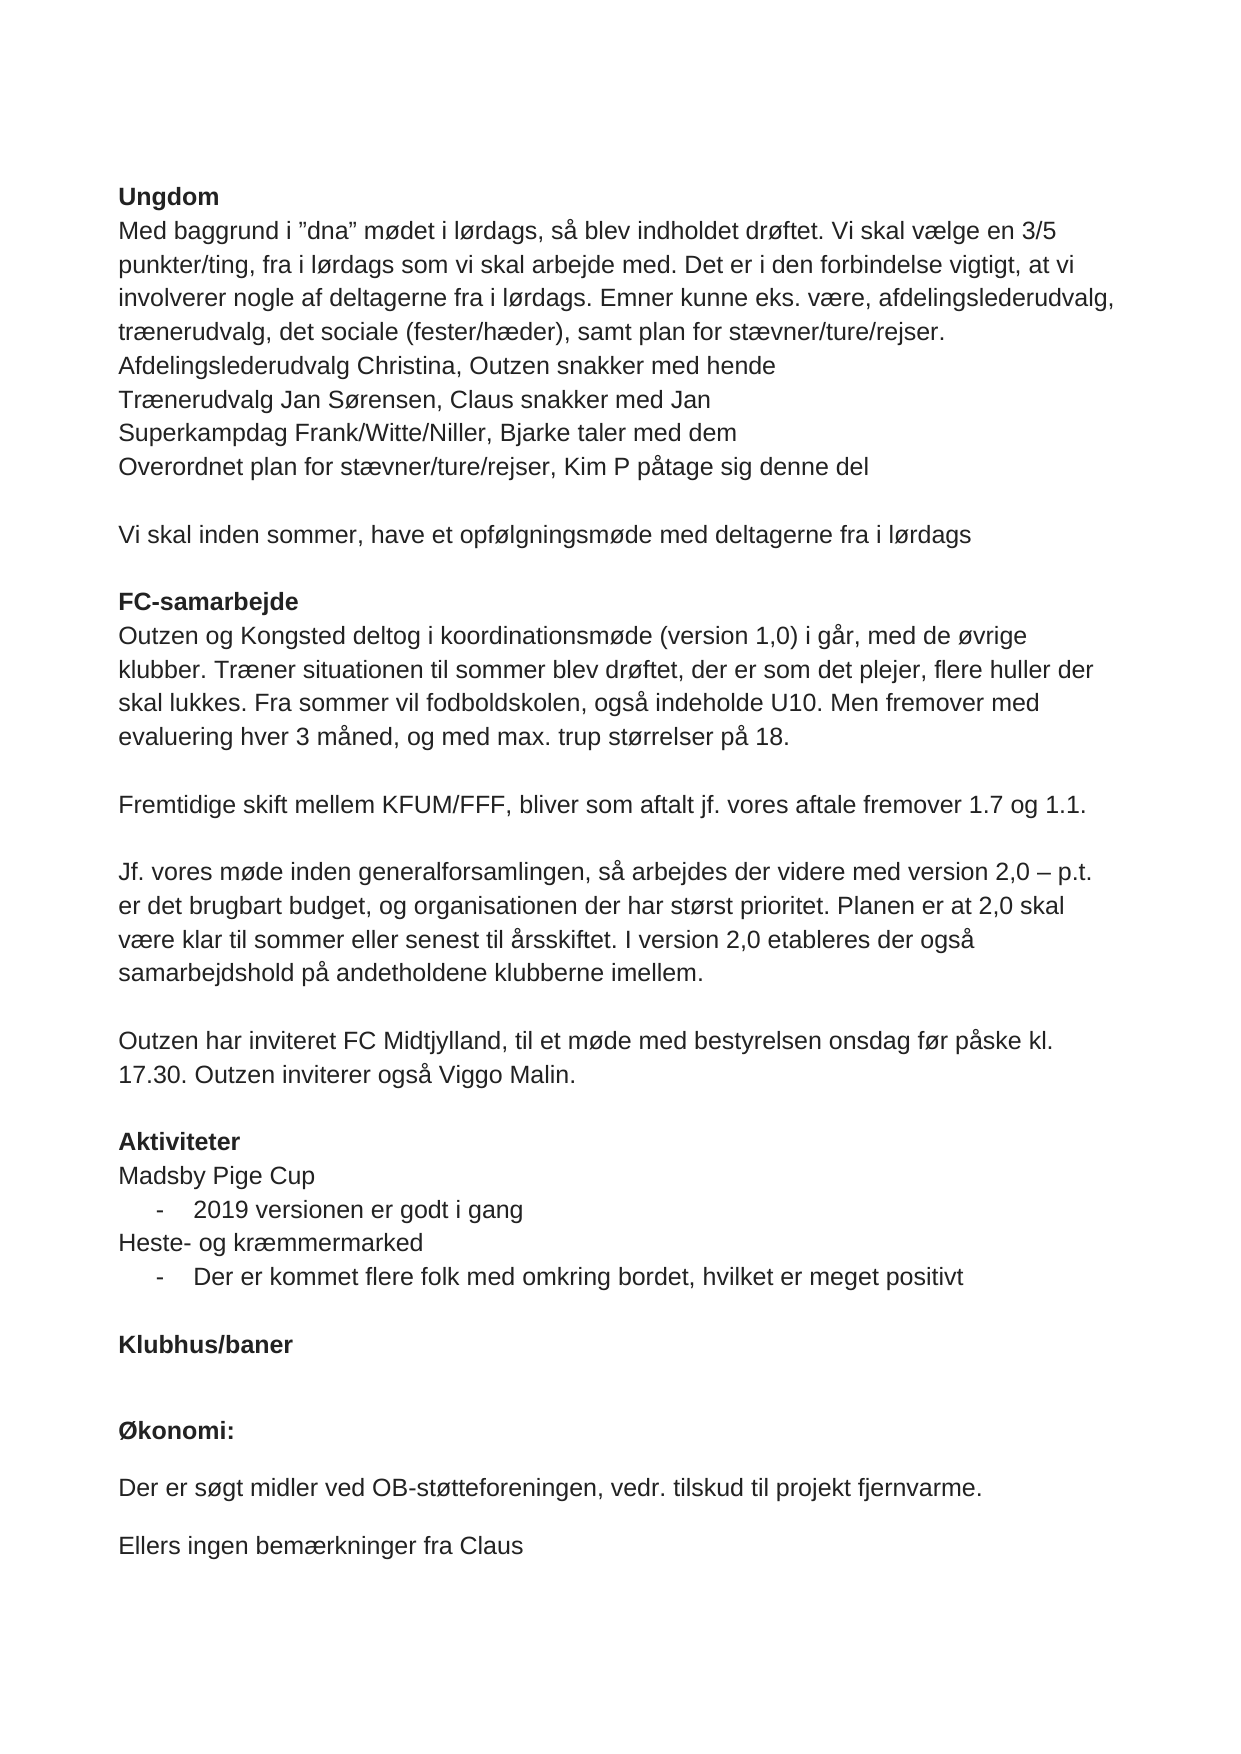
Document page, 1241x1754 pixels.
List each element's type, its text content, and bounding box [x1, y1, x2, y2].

list 2019 versionen er godt i gang [156, 1190, 1122, 1223]
text Jf. vores møde inden generalforsamlingen, så arbejdes der videre med version 2,0 – p.t. er det brugbart budget, og organisationen der har størst prioritet. Planen er at 2,0 skal være klar til sommer eller senest til årsskiftet. I version 2,0 etableres der også samarbejdshold på andetholdene klubberne imellem. [118, 852, 1122, 987]
text Afdelingslederudvalg Christina, Outzen snakker med hende [118, 346, 1122, 380]
text Økonomi: [118, 1416, 1122, 1445]
text Outzen og Kongsted deltog i koordinationsmøde (version 1,0) i går, med de øvrige klubber. Træner situationen til sommer blev drøftet, der er som det plejer, flere huller der skal lukkes. Fra sommer vil fodboldskolen, også indeholde U10. Men fremover med evaluering hver 3 måned, og med max. trup størrelser på 18. [118, 616, 1122, 751]
text Klubhus/baner [118, 1325, 1122, 1358]
text Der er søgt midler ved OB-støtteforeningen, vedr. tilskud til projekt fjernvarme. [118, 1473, 1122, 1502]
list Der er kommet flere folk med omkring bordet, hvilket er meget positivt [156, 1257, 1122, 1291]
text Overordnet plan for stævner/ture/rejser, Kim P påtage sig denne del [118, 447, 1122, 481]
text Trænerudvalg Jan Sørensen, Claus snakker med Jan [118, 380, 1122, 413]
text Aktiviteter [118, 1122, 1122, 1156]
text Fremtidige skift mellem KFUM/FFF, bliver som aftalt jf. vores aftale fremover 1.7 og 1.1. [118, 785, 1122, 818]
text Madsby Pige Cup [118, 1156, 1122, 1190]
text Vi skal inden sommer, have et opfølgningsmøde med deltagerne fra i lørdags [118, 515, 1122, 548]
text Heste- og kræmmermarked [118, 1223, 1122, 1257]
text Outzen har inviteret FC Midtjylland, til et møde med bestyrelsen onsdag før påske kl. 17.30. Outzen inviterer også Viggo Malin. [118, 1021, 1122, 1088]
text Ellers ingen bemærkninger fra Claus [118, 1531, 1122, 1560]
text Ungdom [118, 177, 1122, 211]
text Med baggrund i ”dna” mødet i lørdags, så blev indholdet drøftet. Vi skal vælge en 3/5 punkter/ting, fra i lørdags som vi skal arbejde med. Det er i den forbindelse vigtigt, at vi involverer nogle af deltagerne fra i lørdags. Emner kunne eks. være, afdelingslederudvalg, trænerudvalg, det sociale (fester/hæder), samt plan for stævner/ture/rejser. [118, 211, 1122, 346]
text FC-samarbejde [118, 582, 1122, 616]
text Superkampdag Frank/Witte/Niller, Bjarke taler med dem [118, 413, 1122, 447]
